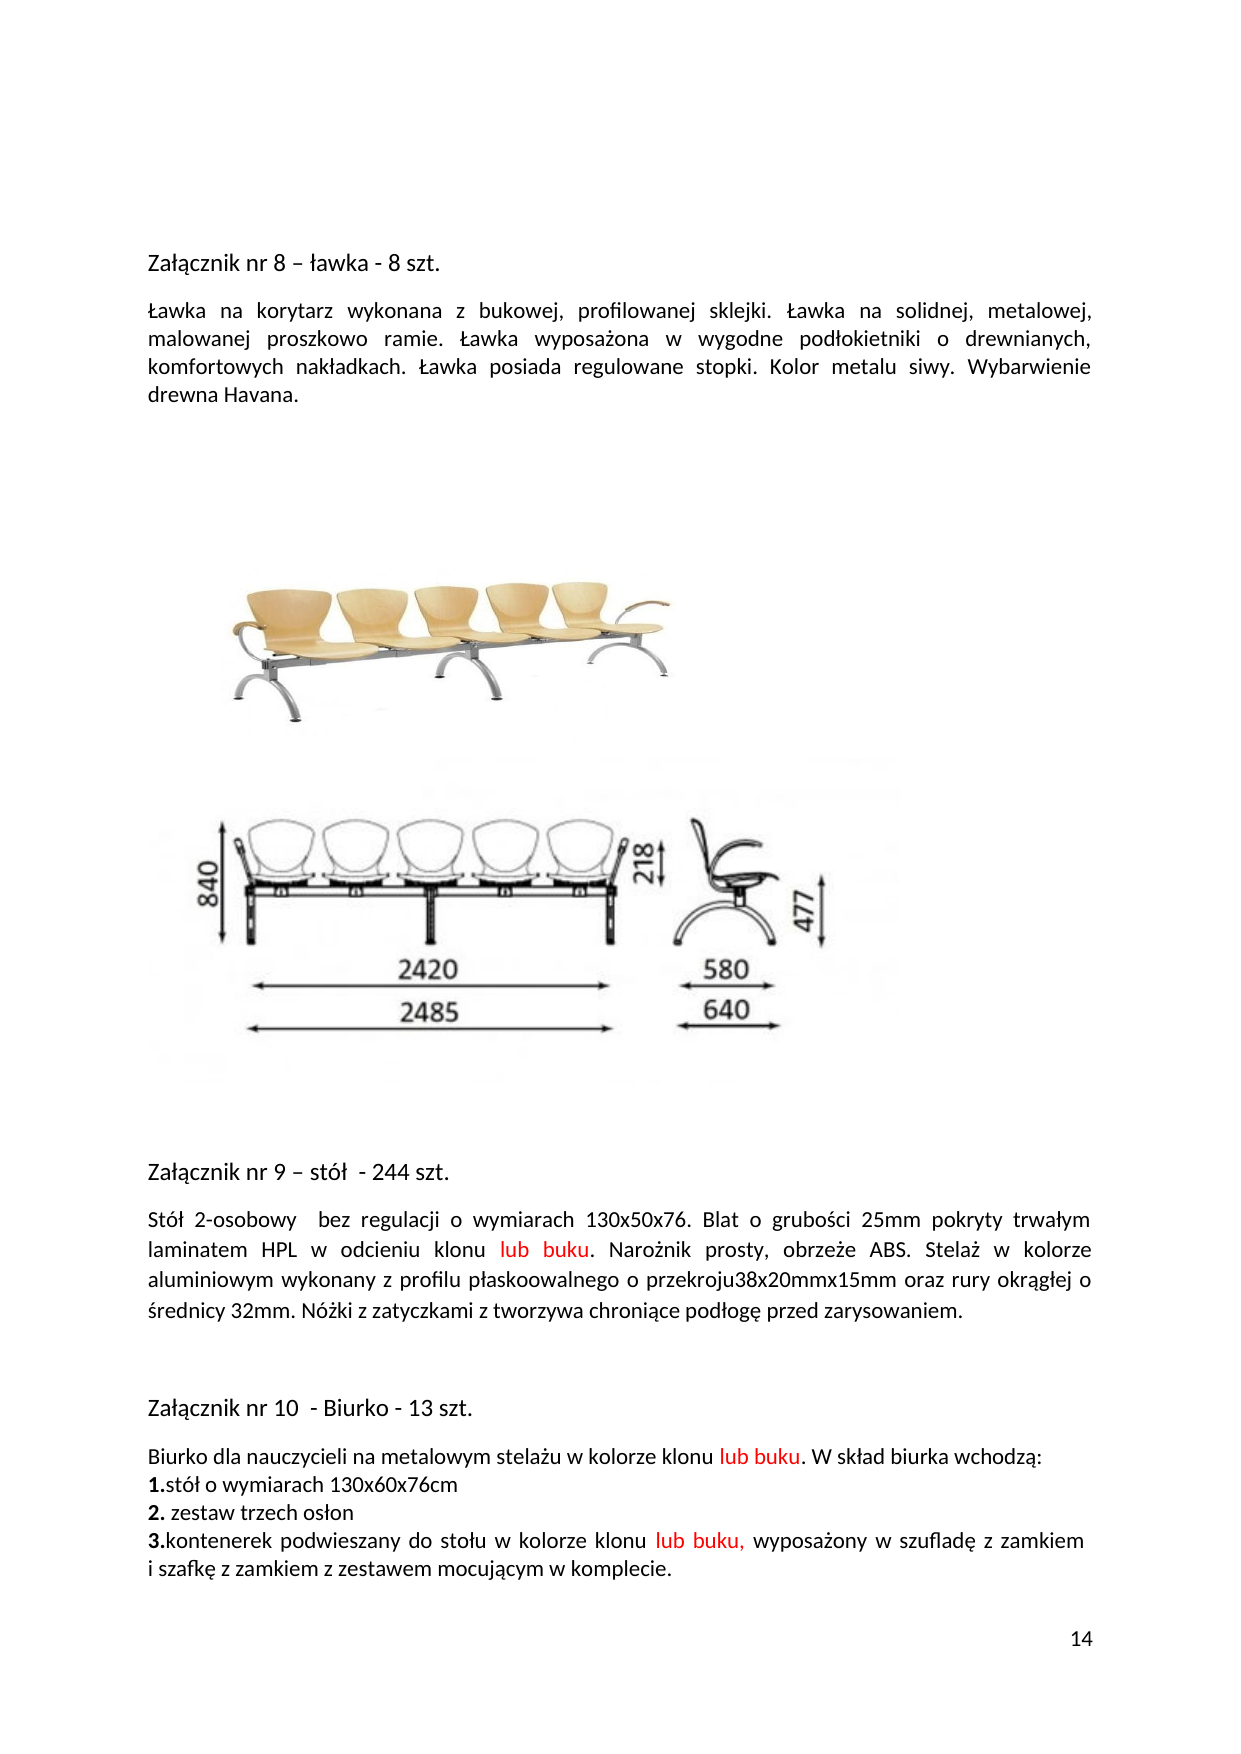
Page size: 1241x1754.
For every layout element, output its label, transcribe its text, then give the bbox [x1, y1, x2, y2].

picture [197, 458, 693, 757]
text 2. zestaw trzech osłon [148, 1498, 1093, 1526]
text 3.kontenerek podwieszany do stołu w kolorze klonu lub buku, wyposażony w szufladę z zamkiem i szafkę z zamkiem z zestawem mocującym w komplecie. [148, 1526, 1093, 1582]
text Załącznik nr 9 – stół - 244 szt. [148, 1156, 1093, 1186]
text Załącznik nr 10 - Biurko - 13 szt. [148, 1392, 1093, 1423]
picture [147, 758, 901, 1088]
text Biurko dla nauczycieli na metalowym stelażu w kolorze klonu lub buku. W skład biurka wchodzą: [148, 1442, 1093, 1470]
text Załącznik nr 8 – ławka - 8 szt. [148, 247, 1093, 277]
text Stół 2-osobowy bez regulacji o wymiarach 130x50x76. Blat o grubości 25mm pokryty trwałym laminatem HPL w odcieniu klonu lub buku. Narożnik prosty, obrzeże ABS. Stelaż w kolorze aluminiowym wykonany z profilu płaskoowalnego o przekroju38x20mmx15mm oraz rury okrągłej o średnicy 32mm. Nóżki z zatyczkami z tworzywa chroniące podłogę przed zarysowaniem. [148, 1205, 1093, 1324]
text 1.stół o wymiarach 130x60x76cm [148, 1470, 1093, 1498]
text Ławka na korytarz wykonana z bukowej, profilowanej sklejki. Ławka na solidnej, metalowej, malowanej proszkowo ramie. Ławka wyposażona w wygodne podłokietniki o drewnianych, komfortowych nakładkach. Ławka posiada regulowane stopki. Kolor metalu siwy. Wybarwienie drewna Havana. [148, 296, 1093, 408]
